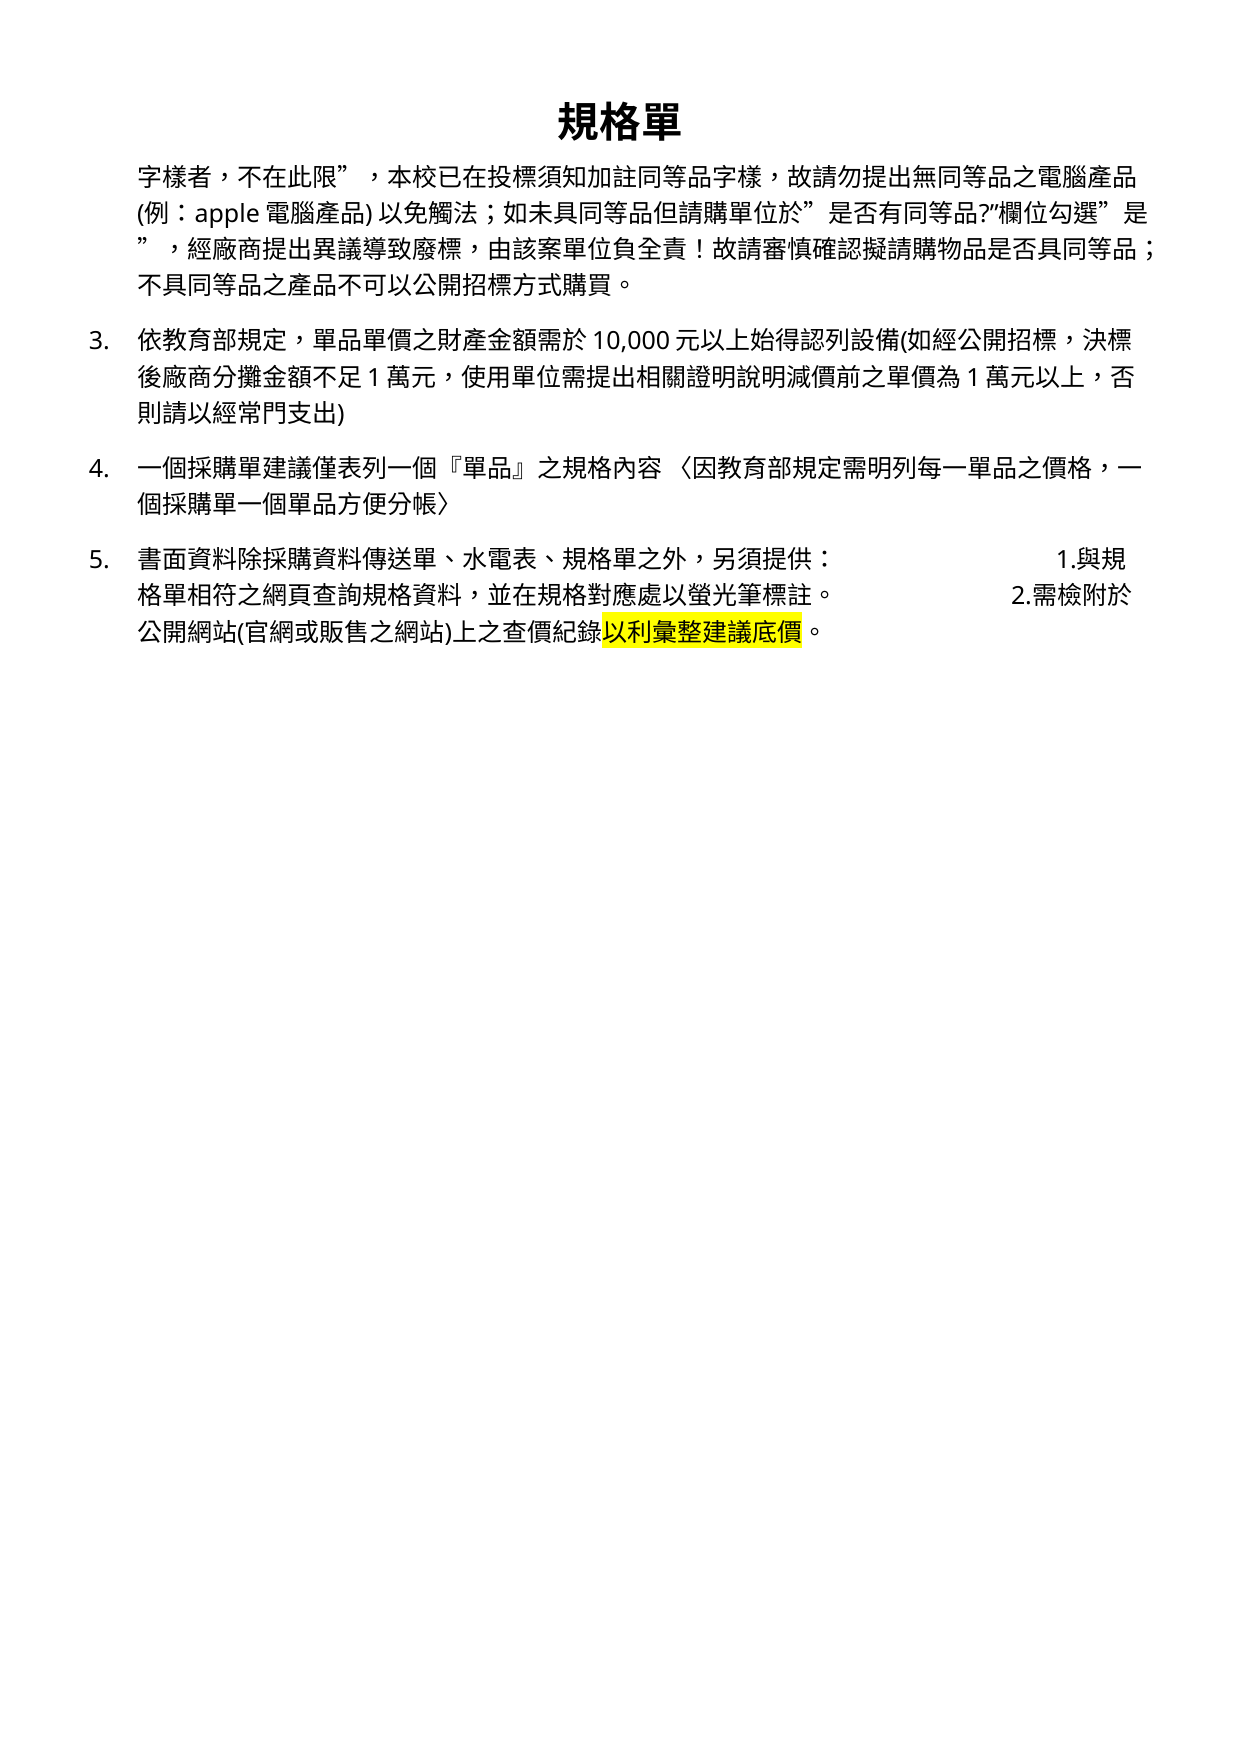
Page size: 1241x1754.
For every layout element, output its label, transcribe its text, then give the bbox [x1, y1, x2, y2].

list 一個採購單建議僅表列一個『單品』之規格內容 〈因教育部規定需明列每一單品之價格，一個採購單一個單品方便分帳〉 [89, 448, 1152, 521]
list 依教育部規定，單品單價之財產金額需於10,000元以上始得認列設備(如經公開招標，決標後廠商分攤金額不足1萬元，使用單位需提出相關證明說明減價前之單價為1萬元以上，否則請以經常門支出) [89, 321, 1152, 429]
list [89, 157, 1152, 302]
list 書面資料除採購資料傳送單、水電表、規格單之外，另須提供： 1.與規格單相符之網頁查詢規格資料，並在規格對應處以螢光筆標註。 2.需檢附於公開網站(官網或販售之網站)上之查價紀錄以利彙整建議底價。 [89, 539, 1152, 648]
